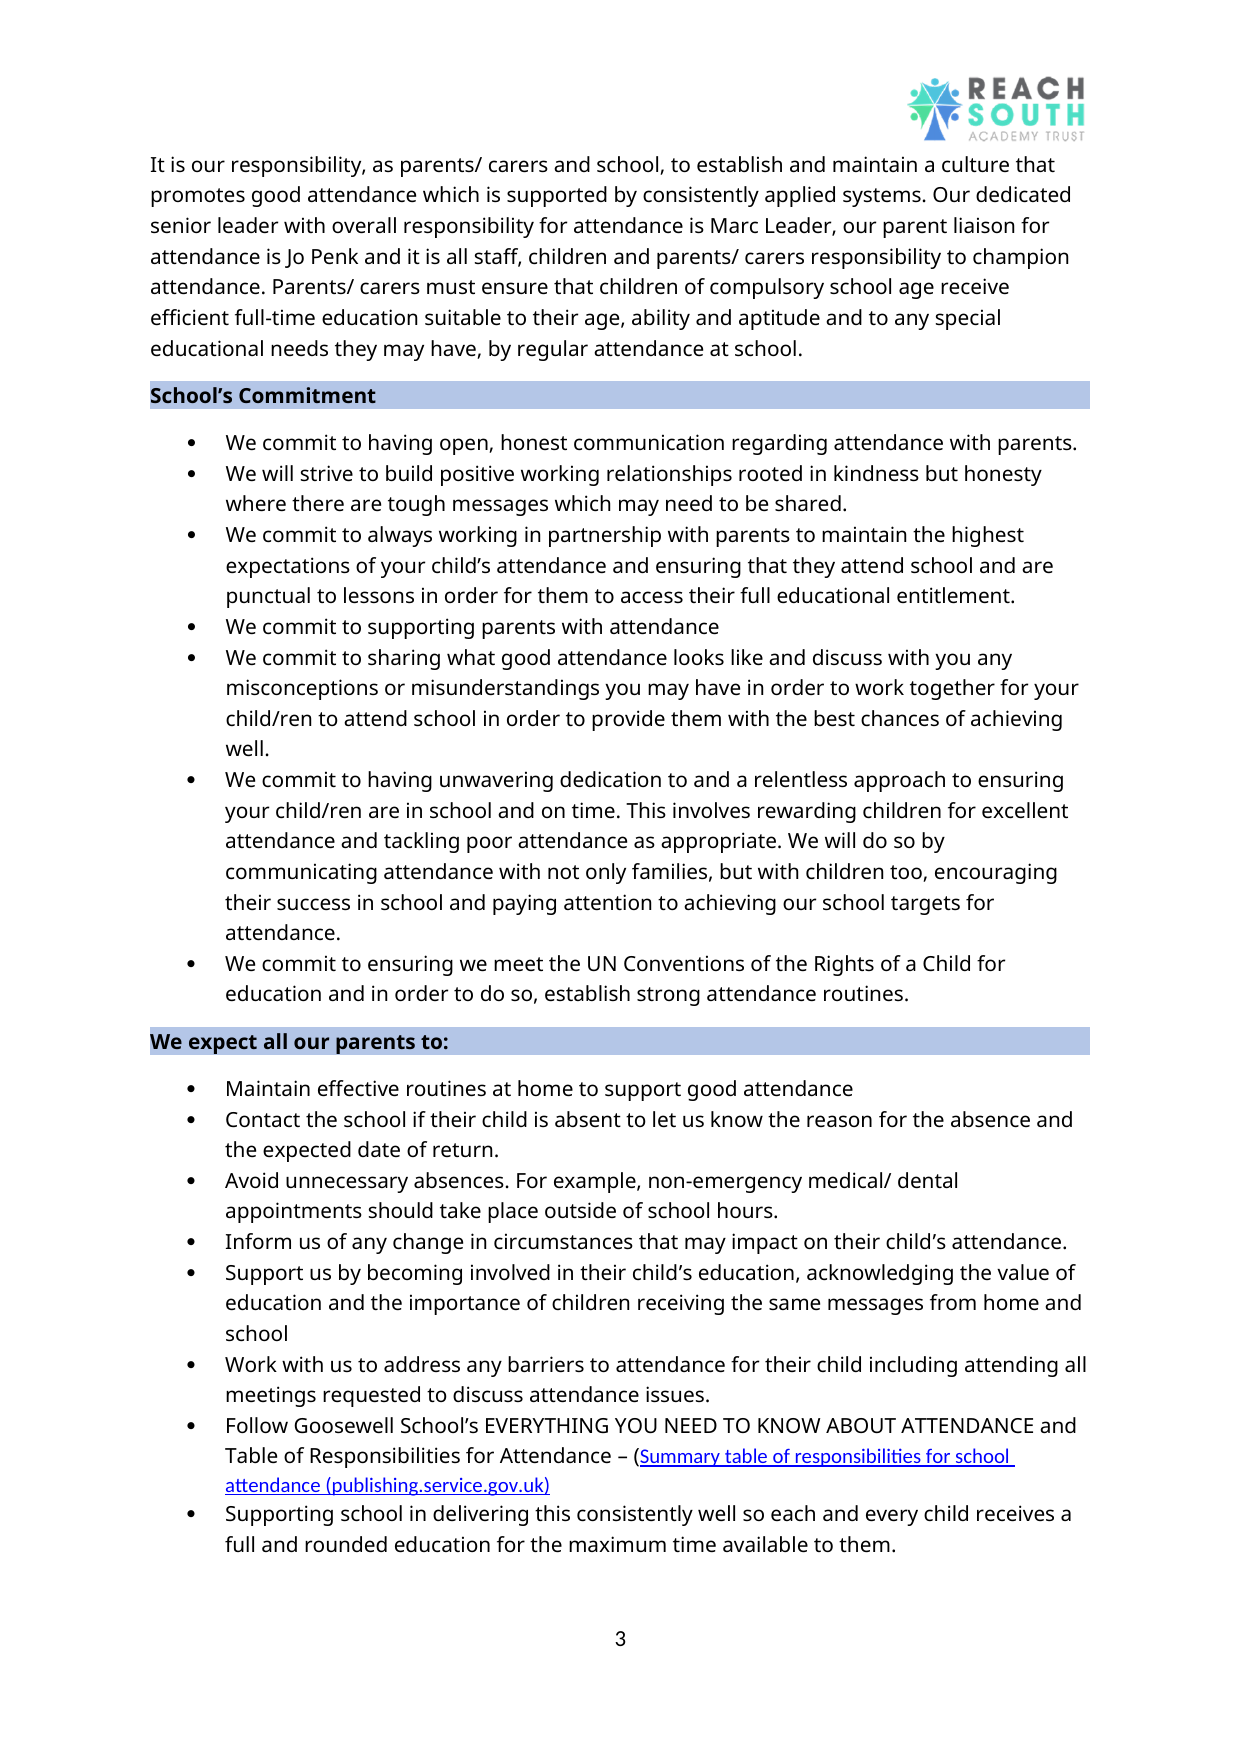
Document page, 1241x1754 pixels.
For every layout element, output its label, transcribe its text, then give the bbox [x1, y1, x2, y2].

list Supporting school in delivering this consistently well so each and every child receives a full and rounded education for the maximum time available to them. [187, 1499, 1090, 1558]
list We commit to having unwavering dedication to and a relentless approach to ensuring your child/ren are in school and on time. This involves rewarding children for excellent attendance and tackling poor attendance as appropriate. We will do so by communicating attendance with not only families, but with children too, encouraging their success in school and paying attention to achieving our school targets for attendance. [187, 765, 1090, 947]
list We commit to ensuring we meet the UN Conventions of the Rights of a Child for education and in order to do so, establish strong attendance routines. [187, 949, 1090, 1008]
list Work with us to address any barriers to attendance for their child including attending all meetings requested to discuss attendance issues. [187, 1350, 1090, 1409]
text School’s Commitment [150, 381, 1090, 409]
picture [907, 73, 1091, 143]
list We commit to always working in partnership with parents to maintain the highest expectations of your child’s attendance and ensuring that they attend school and are punctual to lessons in order for them to access their full educational entitlement. [188, 520, 1090, 610]
list We commit to supporting parents with attendance [188, 612, 1090, 641]
list Avoid unnecessary absences. For example, non-emergency medical/ dental appointments should take place outside of school hours. [187, 1166, 1090, 1225]
text It is our responsibility, as parents/ carers and school, to establish and maintain a culture that promotes good attendance which is supported by consistently applied systems. Our dedicated senior leader with overall responsibility for attendance is Marc Leader, our parent liaison for attendance is Jo Penk and it is all staff, children and parents/ carers responsibility to champion attendance. Parents/ carers must ensure that children of compulsory school age receive efficient full-time education suitable to their age, ability and aptitude and to any special educational needs they may have, by regular attendance at school. [150, 150, 1090, 362]
list Support us by becoming involved in their child’s education, acknowledging the value of education and the importance of children receiving the same messages from home and school [187, 1258, 1090, 1348]
list Contact the school if their child is absent to let us know the reason for the absence and the expected date of return. [187, 1105, 1090, 1164]
list We commit to sharing what good attendance looks like and discuss with you any misconceptions or misunderstandings you may have in order to work together for your child/ren to attend school in order to provide them with the best chances of achieving well. [188, 643, 1090, 763]
list Maintain effective routines at home to support good attendance [187, 1074, 1090, 1103]
list Inform us of any change in circumstances that may impact on their child’s attendance. [187, 1227, 1090, 1256]
text We expect all our parents to: [150, 1027, 1090, 1055]
list We will strive to build positive working relationships rooted in kindness but honesty where there are tough messages which may need to be shared. [188, 459, 1090, 518]
list Follow Goosewell School’s EVERYTHING YOU NEED TO KNOW ABOUT ATTENDANCE and Table of Responsibilities for Attendance – (Summary table of responsibilities for school attendance (publishing.service.gov.uk) [187, 1411, 1090, 1497]
list We commit to having open, honest communication regarding attendance with parents. [188, 428, 1090, 457]
